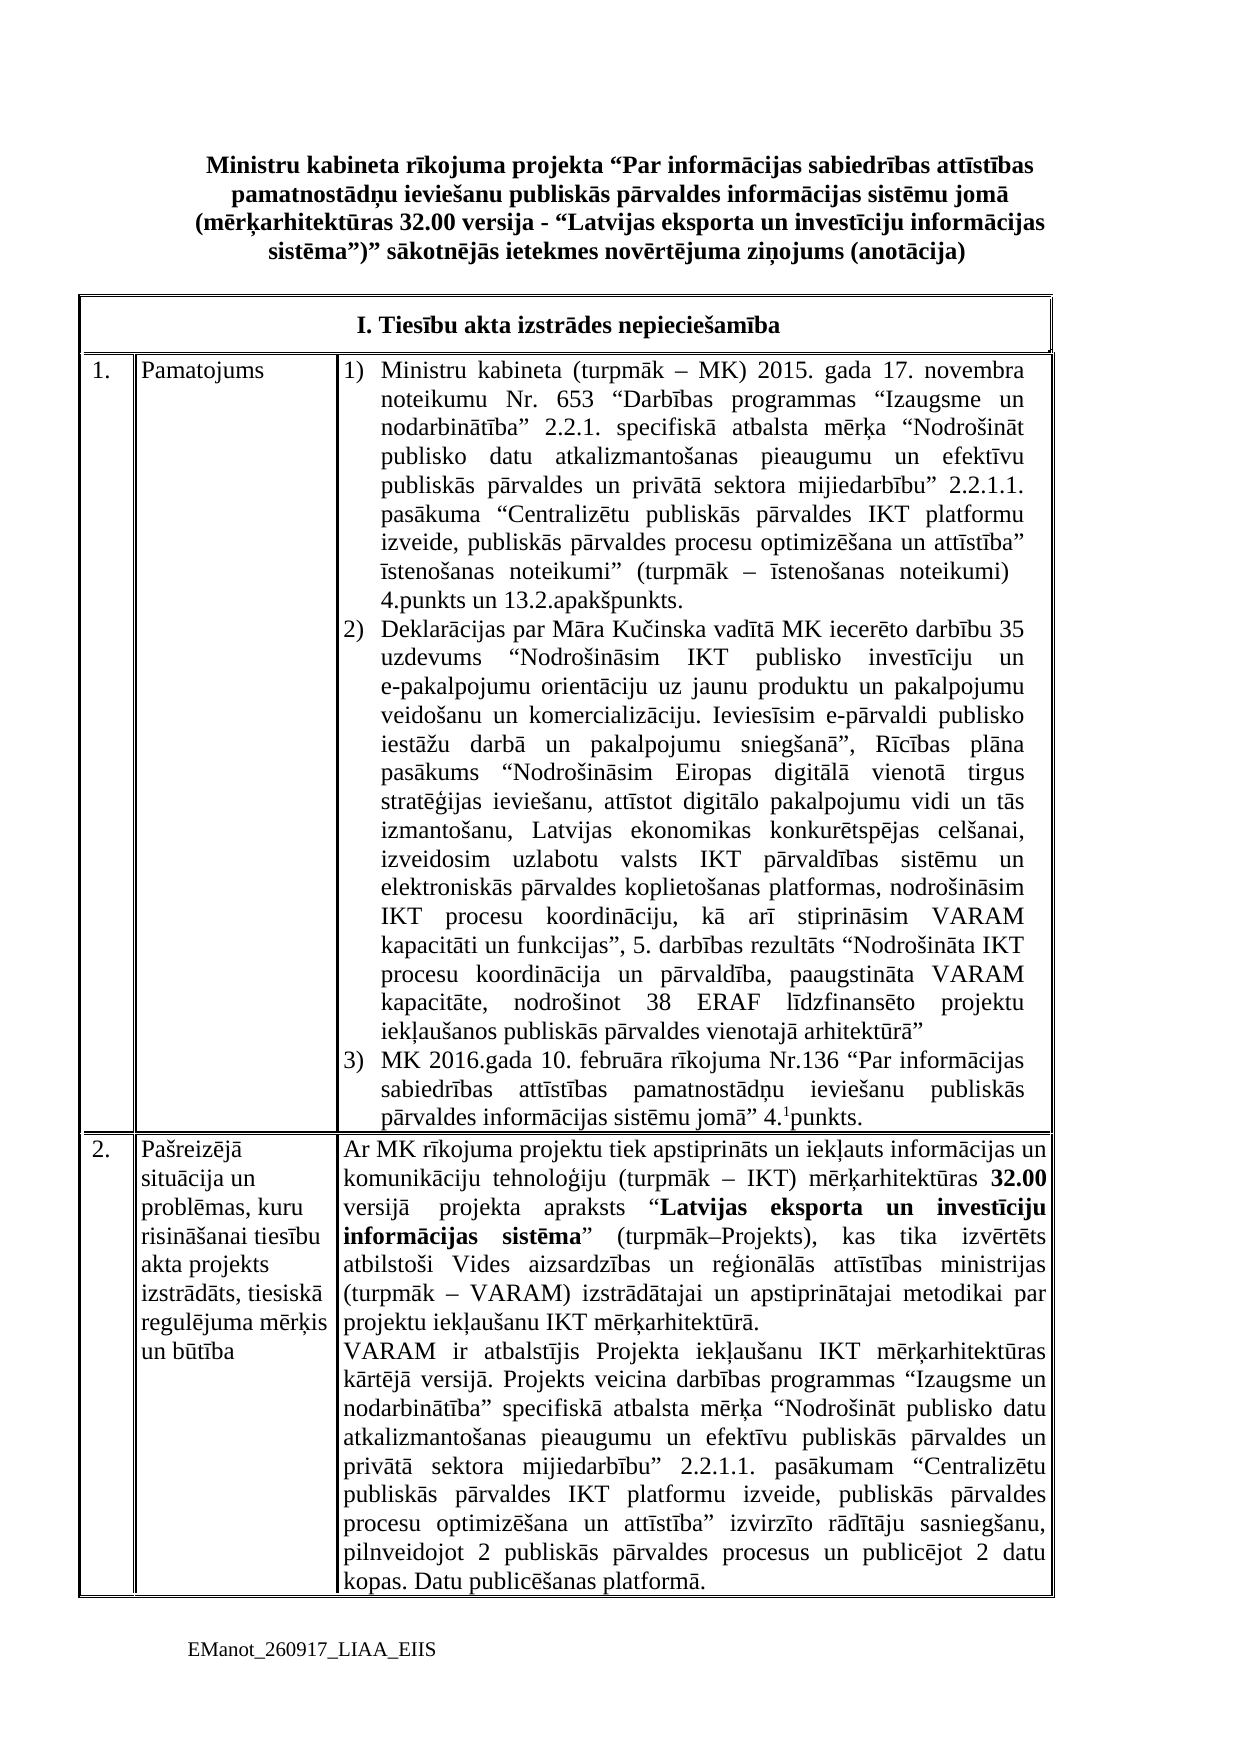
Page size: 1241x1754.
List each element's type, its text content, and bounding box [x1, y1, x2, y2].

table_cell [337, 1131, 1052, 1594]
table_cell Pamatojums [137, 355, 336, 1131]
table_cell Ministru kabineta (turpmāk – MK) 2015. gada 17. novembra noteikumu Nr. 653 “Darbības programmas “Izaugsme un nodarbinātība” 2.2.1. specifiskā atbalsta mērķa “Nodrošināt publisko datu atkalizmantošanas pieaugumu un efektīvu publiskās pārvaldes un privātā sektora mijiedarbību” 2.2.1.1. pasākuma “Centralizētu publiskās pārvaldes IKT platformu izveide, publiskās pārvaldes procesu optimizēšana un attīstība” īstenošanas noteikumi” (turpmāk – īstenošanas noteikumi) 4.punkts un 13.2.apakšpunkts. Deklarācijas par Māra Kučinska vadītā MK iecerēto darbību 35 uzdevums “Nodrošināsim IKT publisko investīciju un e-pakalpojumu orientāciju uz jaunu produktu un pakalpojumu veidošanu un komercializāciju. Ieviesīsim e-pārvaldi publisko iestāžu darbā un pakalpojumu sniegšanā”, Rīcības plāna pasākums “Nodrošināsim Eiropas digitālā vienotā tirgus stratēģijas ieviešanu, attīstot digitālo pakalpojumu vidi un tās izmantošanu, Latvijas ekonomikas konkurētspējas celšanai, izveidosim uzlabotu valsts IKT pārvaldības sistēmu un elektroniskās pārvaldes koplietošanas platformas, nodrošināsim IKT procesu koordināciju, kā arī stiprināsim VARAM kapacitāti un funkcijas”, 5. darbības rezultāts “Nodrošināta IKT procesu koordinācija un pārvaldība, paaugstināta VARAM kapacitāte, nodrošinot 38 ERAF līdzfinansēto projektu iekļaušanos publiskās pārvaldes vienotajā arhitektūrā” MK 2016.gada 10. februāra rīkojuma Nr.136 “Par informācijas sabiedrības attīstības pamatnostādņu ieviešanu publiskās pārvaldes informācijas sistēmu jomā” 4.1punkts. [339, 355, 1051, 1131]
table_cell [135, 1135, 337, 1594]
table_cell 2. [81, 1131, 135, 1594]
table_header I. Tiesību akta izstrādes nepieciešamība [81, 297, 1051, 352]
text Ministru kabineta rīkojuma projekta “Par informācijas sabiedrības attīstības pamatnostādņu ieviešanu publiskās pārvaldes informācijas sistēmu jomā (mērķarhitektūras 32.00 versija - “Latvijas eksporta un investīciju informācijas sistēma”)” sākotnējās ietekmes novērtējuma ziņojums (anotācija) [187, 150, 1053, 265]
table_cell 1. [80, 352, 135, 1131]
